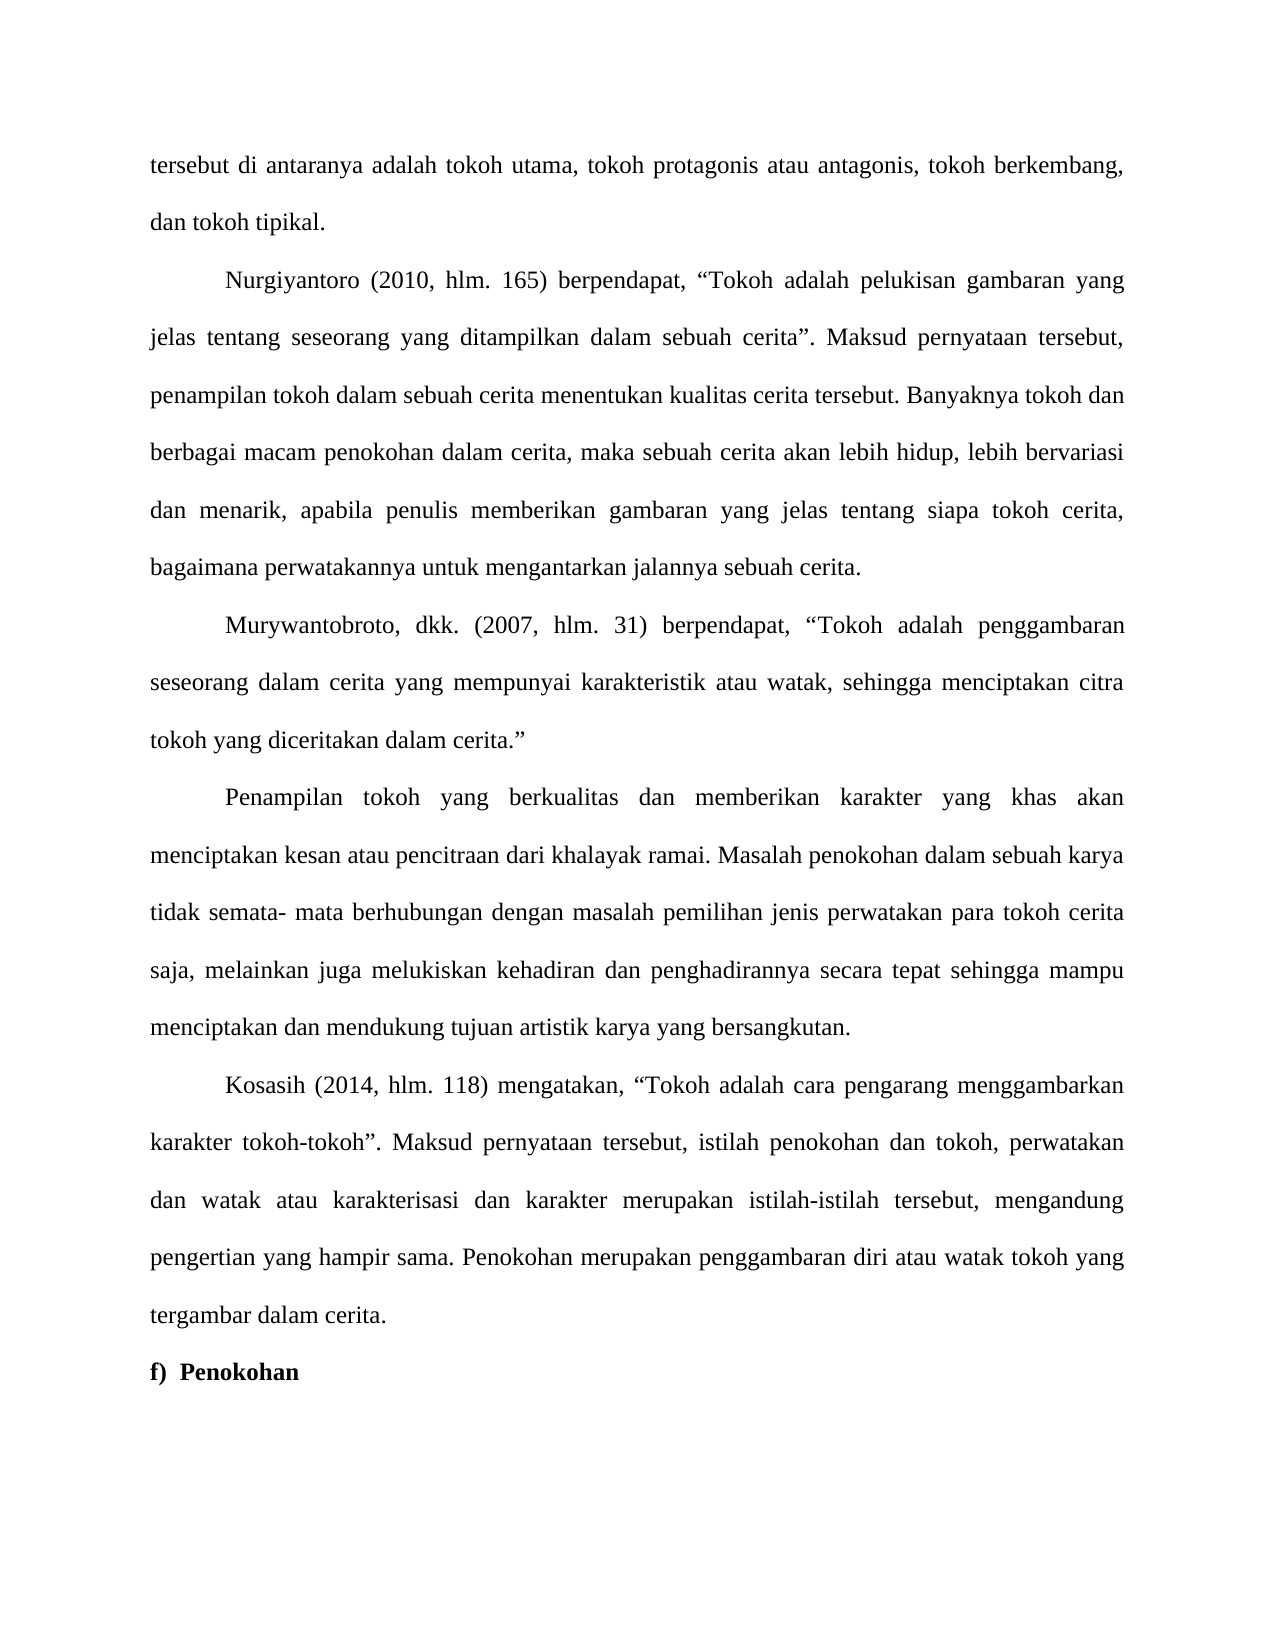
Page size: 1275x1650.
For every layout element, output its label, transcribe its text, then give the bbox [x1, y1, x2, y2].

list Murywantobroto, dkk. (2007, hlm. 31) berpendapat, “Tokoh adalah penggambaran seseorang dalam cerita yang mempunyai karakteristik atau watak, sehingga menciptakan citra tokoh yang diceritakan dalam cerita.” [150, 610, 1125, 754]
list Nurgiyantoro (2010, hlm. 165) berpendapat, “Tokoh adalah pelukisan gambaran yang jelas tentang seseorang yang ditampilkan dalam sebuah cerita”. Maksud pernyataan tersebut, penampilan tokoh dalam sebuah cerita menentukan kualitas cerita tersebut. Banyaknya tokoh dan berbagai macam penokohan dalam cerita, maka sebuah cerita akan lebih hidup, lebih bervariasi dan menarik, apabila penulis memberikan gambaran yang jelas tentang siapa tokoh cerita, bagaimana perwatakannya untuk mengantarkan jalannya sebuah cerita. [150, 265, 1125, 581]
list Penampilan tokoh yang berkualitas dan memberikan karakter yang khas akan menciptakan kesan atau pencitraan dari khalayak ramai. Masalah penokohan dalam sebuah karya tidak semata- mata berhubungan dengan masalah pemilihan jenis perwatakan para tokoh cerita saja, melainkan juga melukiskan kehadiran dan penghadirannya secara tepat sehingga mampu menciptakan dan mendukung tujuan artistik karya yang bersangkutan. [150, 782, 1125, 1041]
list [150, 150, 1125, 236]
list Penokohan [150, 1357, 1125, 1386]
text Kosasih (2014, hlm. 118) mengatakan, “Tokoh adalah cara pengarang menggambarkan karakter tokoh-tokoh”. Maksud pernyataan tersebut, istilah penokohan dan tokoh, perwatakan dan watak atau karakterisasi dan karakter merupakan istilah-istilah tersebut, mengandung pengertian yang hampir sama. Penokohan merupakan penggambaran diri atau watak tokoh yang tergambar dalam cerita. [150, 1070, 1125, 1329]
